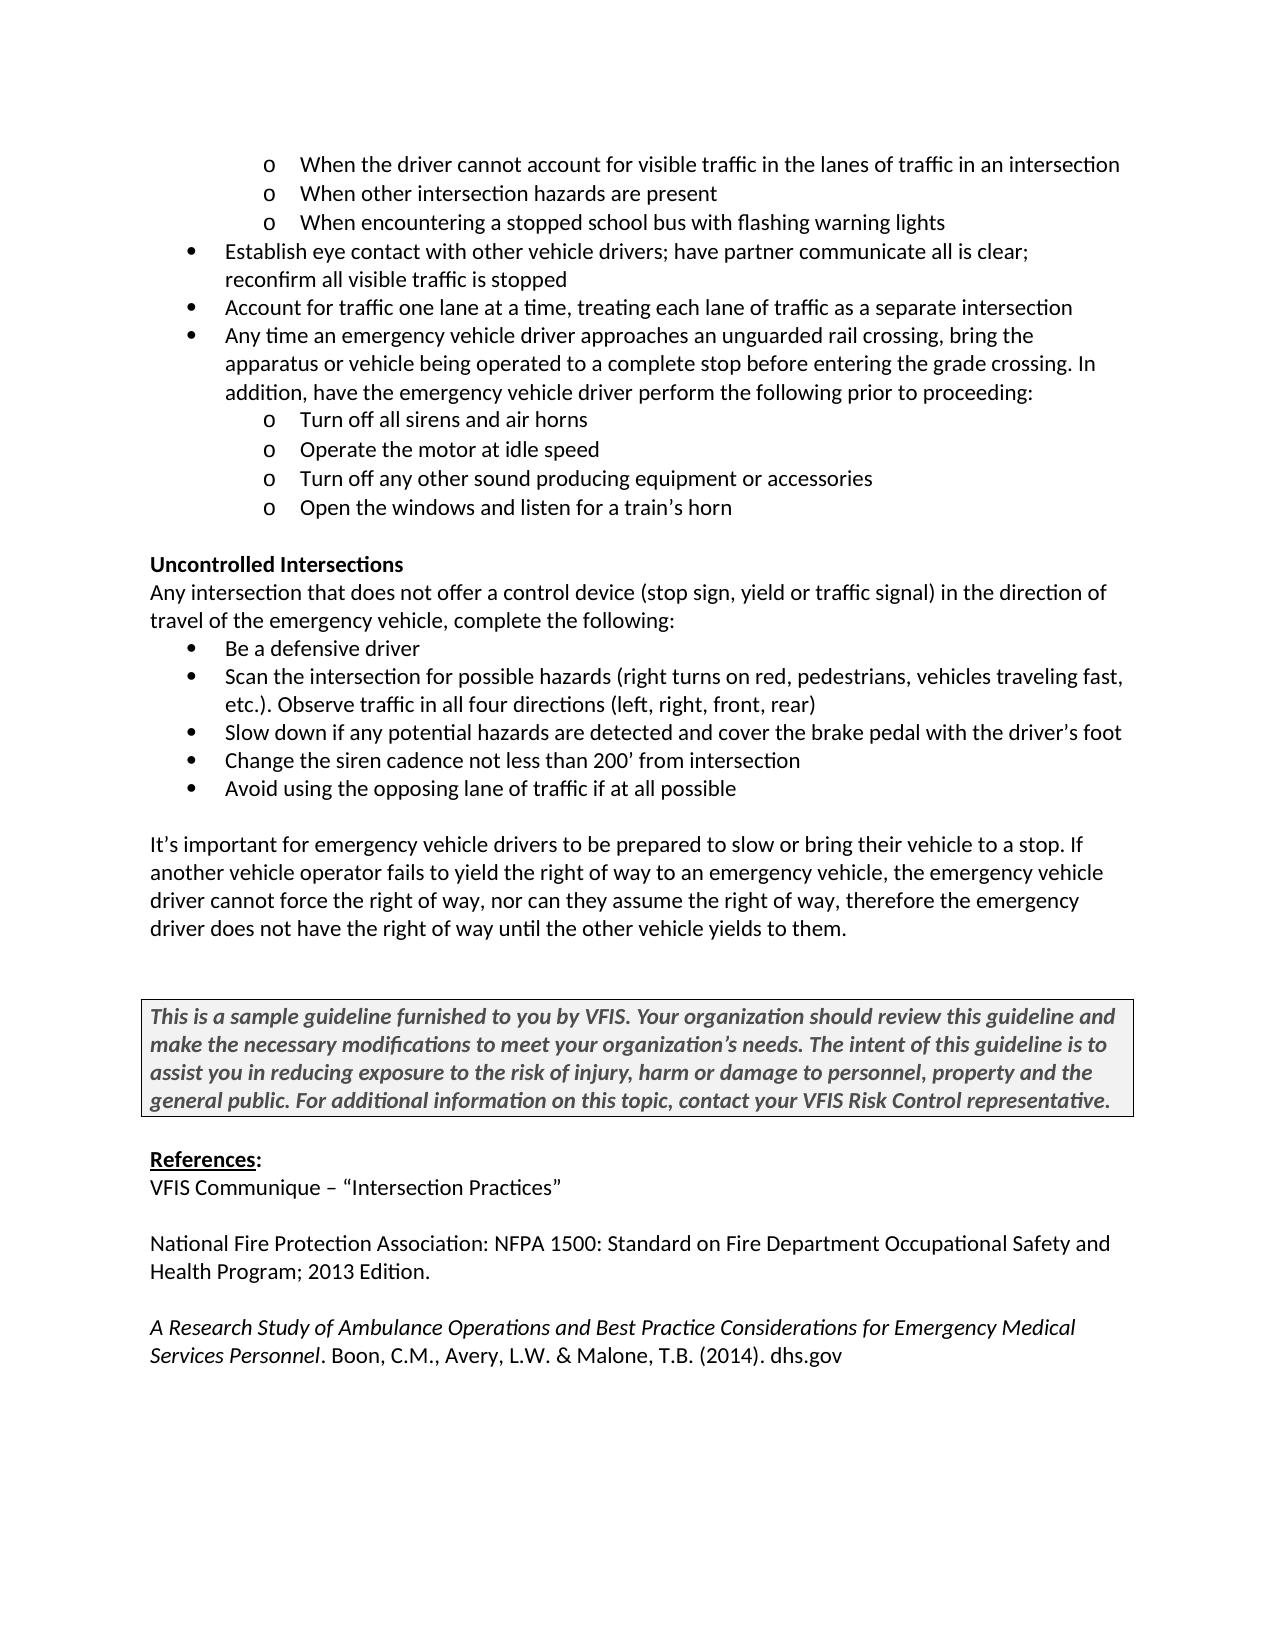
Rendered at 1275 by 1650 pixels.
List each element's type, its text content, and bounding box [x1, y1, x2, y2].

list Establish eye contact with other vehicle drivers; have partner communicate all is clear; reconfirm all visible traffic is stopped [187, 237, 1125, 293]
text VFIS Communique – “Intersection Practices” [150, 1173, 1125, 1201]
list Account for traffic one lane at a time, treating each lane of traffic as a separate intersection [187, 293, 1125, 322]
list Turn off any other sound producing equipment or accessories [262, 464, 1125, 493]
list Open the windows and listen for a train’s horn [262, 493, 1125, 522]
text Uncontrolled Intersections [150, 550, 1125, 578]
list When other intersection hazards are present [262, 179, 1125, 208]
list Scan the intersection for possible hazards (right turns on red, pedestrians, vehicles traveling fast, etc.). Observe traffic in all four directions (left, right, front, rear) [187, 662, 1125, 718]
text National Fire Protection Association: NFPA 1500: Standard on Fire Department Occupational Safety and Health Program; 2013 Edition. [150, 1229, 1125, 1285]
text It’s important for emergency vehicle drivers to be prepared to slow or bring their vehicle to a stop. If another vehicle operator fails to yield the right of way to an emergency vehicle, the emergency vehicle driver cannot force the right of way, nor can they assume the right of way, therefore the emergency driver does not have the right of way until the other vehicle yields to them. [150, 831, 1125, 943]
list Any time an emergency vehicle driver approaches an unguarded rail crossing, bring the apparatus or vehicle being operated to a complete stop before entering the grade crossing. In addition, have the emergency vehicle driver perform the following prior to proceeding: [187, 322, 1125, 406]
list Turn off all sirens and air horns [262, 406, 1125, 435]
list Change the siren cadence not less than 200’ from intersection [187, 746, 1125, 774]
list Operate the motor at idle speed [262, 435, 1125, 464]
list Slow down if any potential hazards are detected and cover the brake pedal with the driver’s foot [187, 718, 1125, 746]
list When the driver cannot account for visible traffic in the lanes of traffic in an intersection [262, 150, 1125, 179]
text A Research Study of Ambulance Operations and Best Practice Considerations for Emergency Medical Services Personnel. Boon, C.M., Avery, L.W. & Malone, T.B. (2014). dhs.gov [150, 1313, 1125, 1369]
list When encountering a stopped school bus with flashing warning lights [262, 208, 1125, 237]
text This is a sample guideline furnished to you by VFIS. Your organization should review this guideline and make the necessary modifications to meet your organization’s needs. The intent of this guideline is to assist you in reducing exposure to the risk of injury, harm or damage to personnel, property and the general public. For additional information on this topic, contact your VFIS Risk Control representative. [142, 1000, 1133, 1116]
text References: [150, 1145, 1125, 1173]
list Be a defensive driver [187, 634, 1125, 662]
list Avoid using the opposing lane of traffic if at all possible [187, 774, 1125, 802]
text Any intersection that does not offer a control device (stop sign, yield or traffic signal) in the direction of travel of the emergency vehicle, complete the following: [150, 578, 1125, 634]
